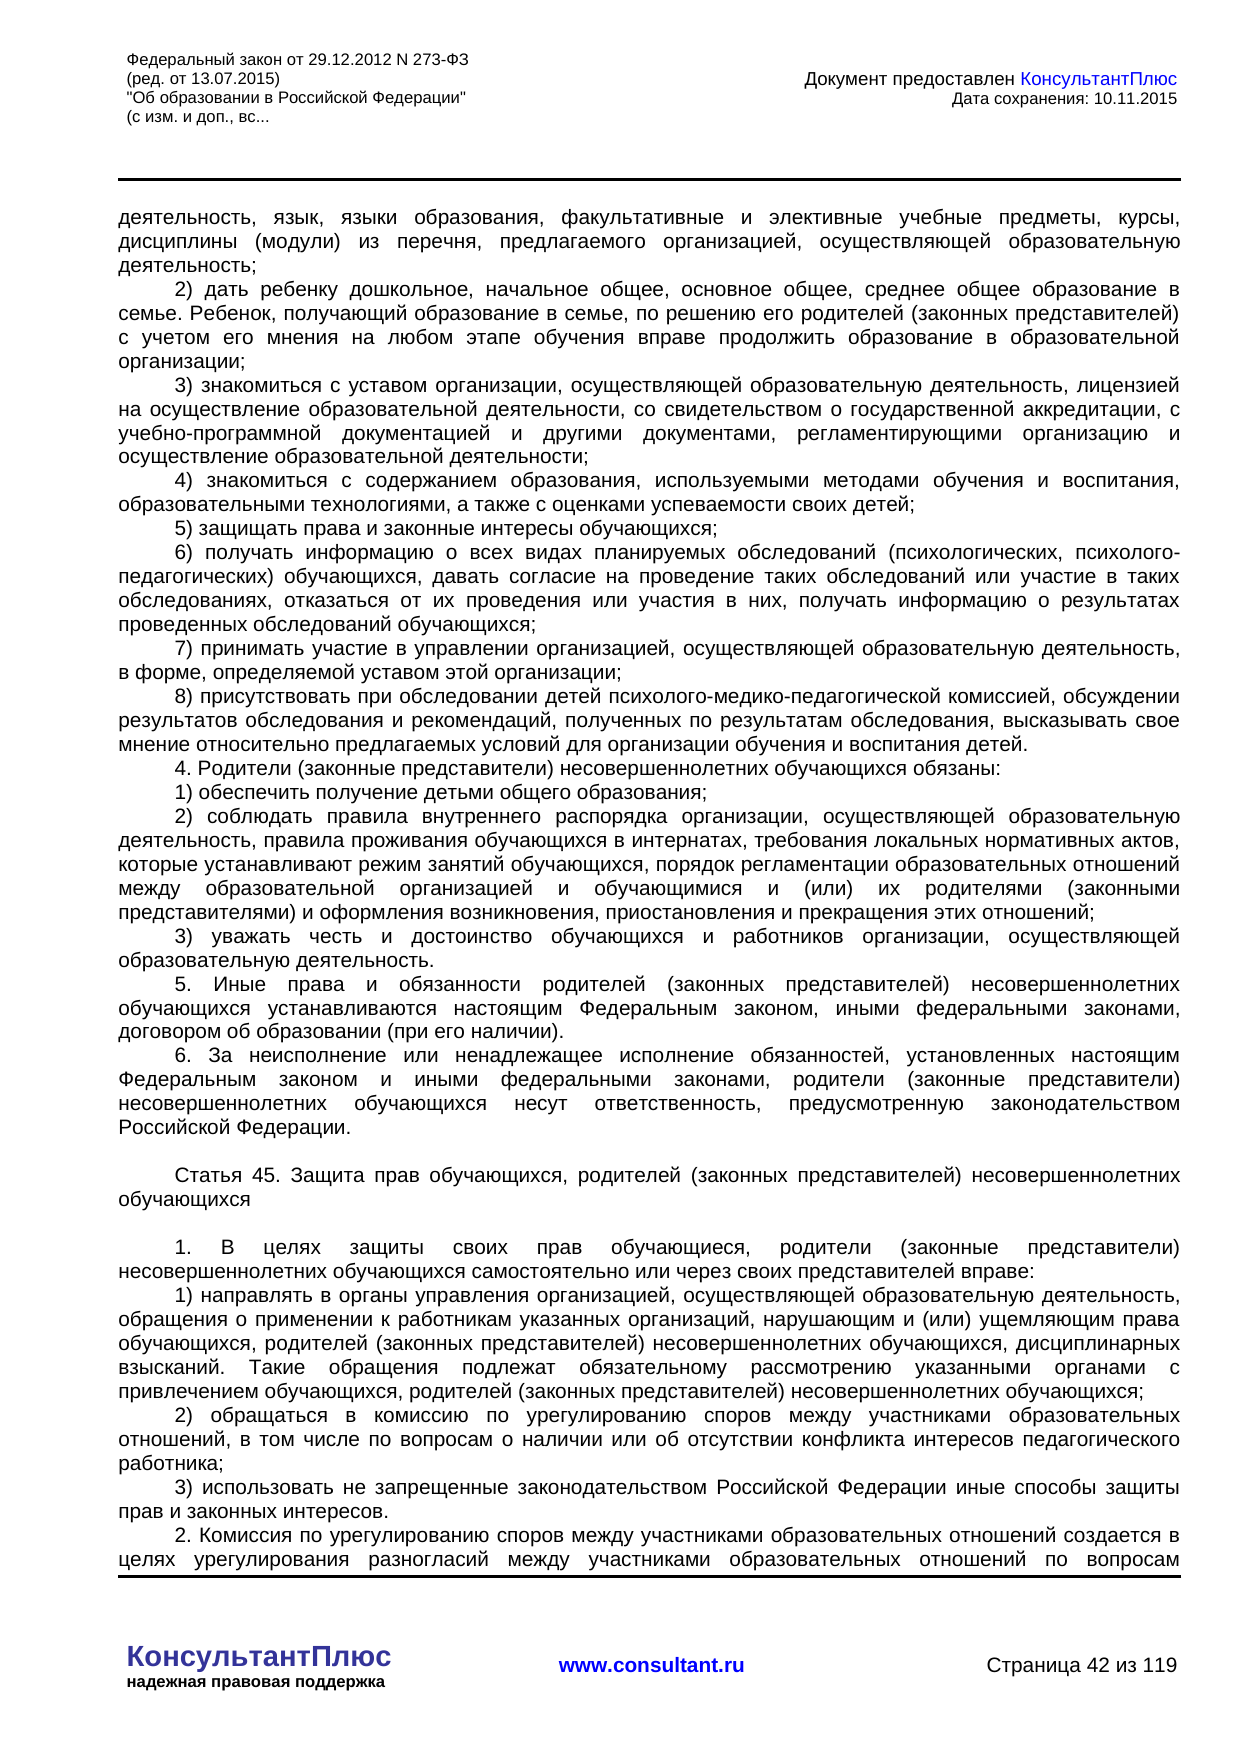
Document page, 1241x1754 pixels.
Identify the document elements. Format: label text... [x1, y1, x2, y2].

text 4) знакомиться с содержанием образования, используемыми методами обучения и воспитания, образовательными технологиями, а также с оценками успеваемости своих детей; [118, 468, 1181, 516]
text 8) присутствовать при обследовании детей психолого-медико-педагогической комиссией, обсуждении результатов обследования и рекомендаций, полученных по результатам обследования, высказывать свое мнение относительно предлагаемых условий для организации обучения и воспитания детей. [118, 684, 1181, 756]
text 6. За неисполнение или ненадлежащее исполнение обязанностей, установленных настоящим Федеральным законом и иными федеральными законами, родители (законные представители) несовершеннолетних обучающихся несут ответственность, предусмотренную законодательством Российской Федерации. [118, 1043, 1181, 1139]
text 3) использовать не запрещенные законодательством Российской Федерации иные способы защиты прав и законных интересов. [118, 1474, 1181, 1522]
text 4. Родители (законные представители) несовершеннолетних обучающихся обязаны: [118, 756, 1181, 780]
text 2) дать ребенку дошкольное, начальное общее, основное общее, среднее общее образование в семье. Ребенок, получающий образование в семье, по решению его родителей (законных представителей) с учетом его мнения на любом этапе обучения вправе продолжить образование в образовательной организации; [118, 277, 1181, 372]
text 1) обеспечить получение детьми общего образования; [118, 780, 1181, 804]
text Статья 45. Защита прав обучающихся, родителей (законных представителей) несовершеннолетних обучающихся [118, 1163, 1181, 1211]
text 6) получать информацию о всех видах планируемых обследований (психологических, психолого-педагогических) обучающихся, давать согласие на проведение таких обследований или участие в таких обследованиях, отказаться от их проведения или участия в них, получать информацию о результатах проведенных обследований обучающихся; [118, 540, 1181, 636]
text 5) защищать права и законные интересы обучающихся; [118, 516, 1181, 540]
text 7) принимать участие в управлении организацией, осуществляющей образовательную деятельность, в форме, определяемой уставом этой организации; [118, 636, 1181, 684]
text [118, 205, 1181, 277]
text 3) уважать честь и достоинство обучающихся и работников организации, осуществляющей образовательную деятельность. [118, 923, 1181, 971]
text 5. Иные права и обязанности родителей (законных представителей) несовершеннолетних обучающихся устанавливаются настоящим Федеральным законом, иными федеральными законами, договором об образовании (при его наличии). [118, 971, 1181, 1043]
text 1. В целях защиты своих прав обучающиеся, родители (законные представители) несовершеннолетних обучающихся самостоятельно или через своих представителей вправе: [118, 1235, 1181, 1283]
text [118, 1522, 1181, 1570]
text 2) обращаться в комиссию по урегулированию споров между участниками образовательных отношений, в том числе по вопросам о наличии или об отсутствии конфликта интересов педагогического работника; [118, 1403, 1181, 1474]
text 3) знакомиться с уставом организации, осуществляющей образовательную деятельность, лицензией на осуществление образовательной деятельности, со свидетельством о государственной аккредитации, с учебно-программной документацией и другими документами, регламентирующими организацию и осуществление образовательной деятельности; [118, 372, 1181, 468]
text 2) соблюдать правила внутреннего распорядка организации, осуществляющей образовательную деятельность, правила проживания обучающихся в интернатах, требования локальных нормативных актов, которые устанавливают режим занятий обучающихся, порядок регламентации образовательных отношений между образовательной организацией и обучающимися и (или) их родителями (законными представителями) и оформления возникновения, приостановления и прекращения этих отношений; [118, 804, 1181, 923]
text 1) направлять в органы управления организацией, осуществляющей образовательную деятельность, обращения о применении к работникам указанных организаций, нарушающим и (или) ущемляющим права обучающихся, родителей (законных представителей) несовершеннолетних обучающихся, дисциплинарных взысканий. Такие обращения подлежат обязательному рассмотрению указанными органами с привлечением обучающихся, родителей (законных представителей) несовершеннолетних обучающихся; [118, 1283, 1181, 1403]
